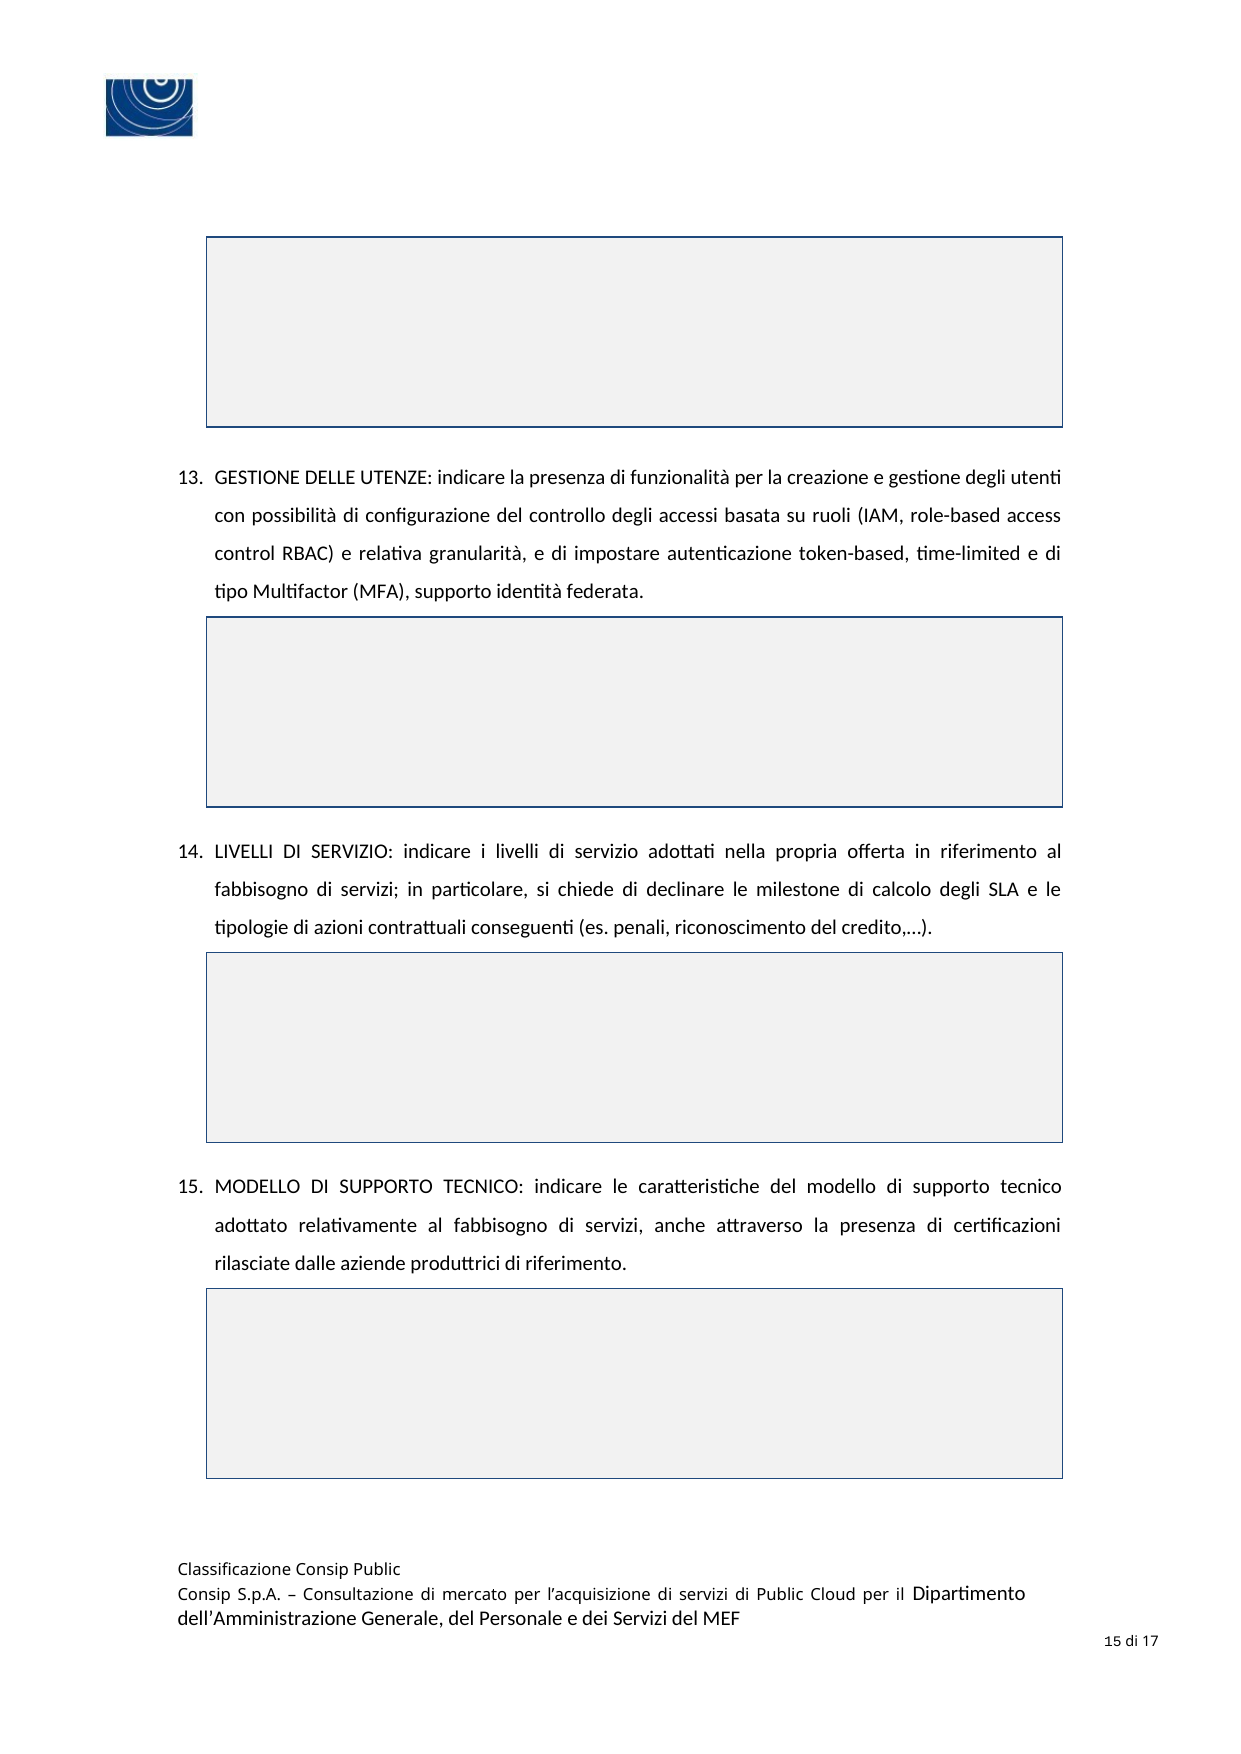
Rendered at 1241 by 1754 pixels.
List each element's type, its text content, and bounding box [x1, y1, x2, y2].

list GESTIONE DELLE UTENZE: indicare la presenza di funzionalità per la creazione e gestione degli utenti con possibilità di configurazione del controllo degli accessi basata su ruoli (IAM, role-based access control RBAC) e relativa granularità, e di impostare autenticazione token-based, time-limited e di tipo Multifactor (MFA), supporto identità federata. [177, 464, 1063, 604]
table_header [207, 238, 1062, 426]
list MODELLO DI SUPPORTO TECNICO: indicare le caratteristiche del modello di supporto tecnico adottato relativamente al fabbisogno di servizi, anche attraverso la presenza di certificazioni rilasciate dalle aziende produttrici di riferimento. [177, 1174, 1063, 1275]
list LIVELLI DI SERVIZIO: indicare i livelli di servizio adottati nella propria offerta in riferimento al fabbisogno di servizi; in particolare, si chiede di declinare le milestone di calcolo degli SLA e le tipologie di azioni contrattuali conseguenti (es. penali, riconoscimento del credito,…). [177, 838, 1063, 939]
table_header [207, 618, 1062, 806]
picture [103, 73, 199, 141]
table_header [207, 1289, 1062, 1478]
table_header [207, 953, 1062, 1142]
